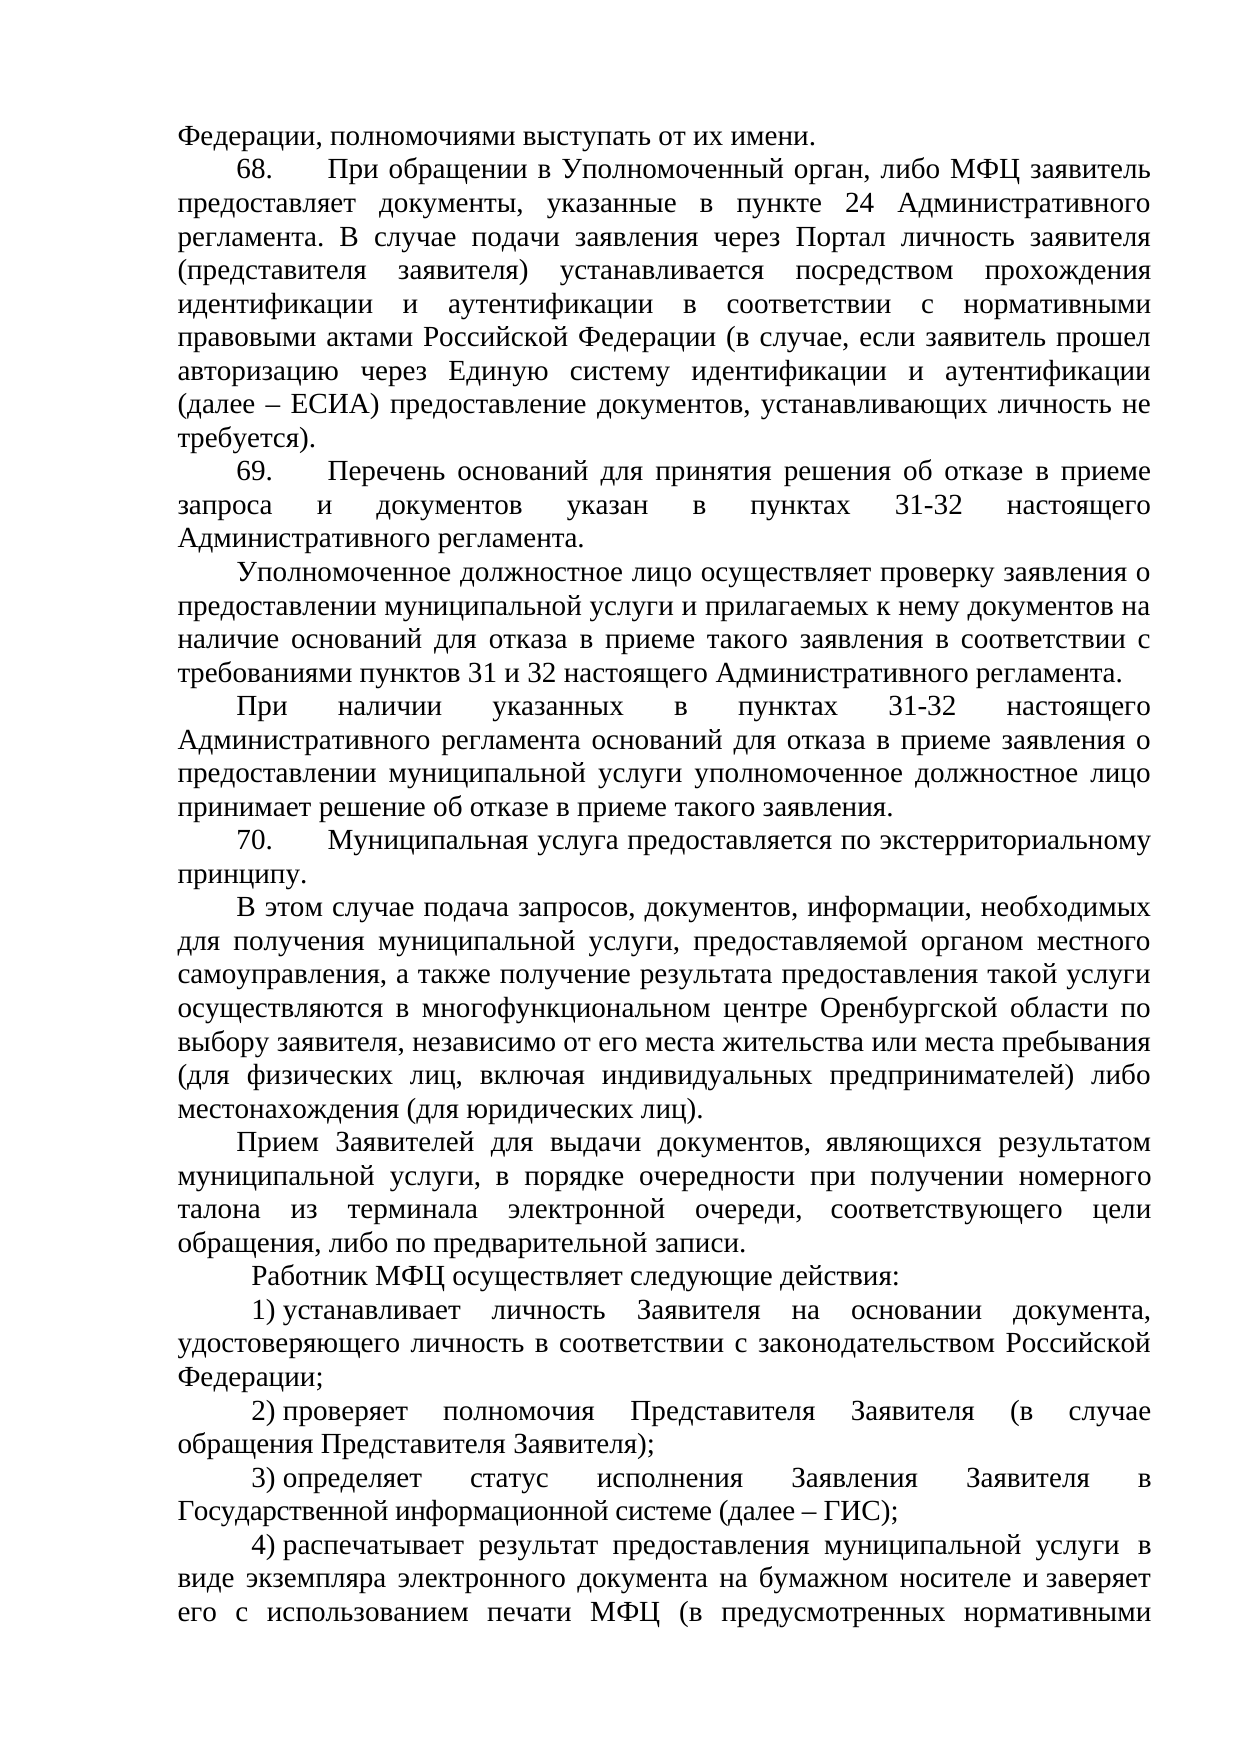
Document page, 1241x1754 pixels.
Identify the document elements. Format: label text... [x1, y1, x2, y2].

list Прием Заявителей для выдачи документов, являющихся результатом муниципальной услуги, в порядке очередности при получении номерного талона из терминала электронной очереди, соответствующего цели обращения, либо по предварительной записи. [177, 1124, 1151, 1258]
text 69. Перечень оснований для принятия решения об отказе в приеме запроса и документов указан в пунктах 31-32 настоящего Административного регламента. [177, 453, 1152, 554]
text 3) определяет статус исполнения Заявления Заявителя в Государственной информационной системе (далее – ГИС); [177, 1460, 1151, 1527]
text При наличии указанных в пунктах 31-32 настоящего Административного регламента оснований для отказа в приеме заявления о предоставлении муниципальной услуги уполномоченное должностное лицо принимает решение об отказе в приеме такого заявления. [177, 688, 1152, 822]
text 68. При обращении в Уполномоченный орган, либо МФЦ заявитель предоставляет документы, указанные в пункте 24 Административного регламента. В случае подачи заявления через Портал личность заявителя (представителя заявителя) устанавливается посредством прохождения идентификации и аутентификации в соответствии с нормативными правовыми актами Российской Федерации (в случае, если заявитель прошел авторизацию через Единую систему идентификации и аутентификации (далее – ЕСИА) предоставление документов, устанавливающих личность не требуется). [177, 152, 1152, 453]
text 70. Муниципальная услуга предоставляется по экстерриториальному принципу. [177, 822, 1152, 889]
text 2) проверяет полномочия Представителя Заявителя (в случае обращения Представителя Заявителя); [177, 1393, 1151, 1460]
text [177, 1527, 1151, 1627]
text В этом случае подача запросов, документов, информации, необходимых для получения муниципальной услуги, предоставляемой органом местного самоуправления, а также получение результата предоставления такой услуги осуществляются в многофункциональном центре Оренбургской области по выбору заявителя, независимо от его места жительства или места пребывания (для физических лиц, включая индивидуальных предпринимателей) либо местонахождения (для юридических лиц). [177, 889, 1152, 1124]
text Работник МФЦ осуществляет следующие действия: [177, 1258, 1151, 1292]
text 1) устанавливает личность Заявителя на основании документа, удостоверяющего личность в соответствии с законодательством Российской Федерации; [177, 1292, 1151, 1393]
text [177, 118, 1152, 152]
text Уполномоченное должностное лицо осуществляет проверку заявления о предоставлении муниципальной услуги и прилагаемых к нему документов на наличие оснований для отказа в приеме такого заявления в соответствии с требованиями пунктов 31 и 32 настоящего Административного регламента. [177, 554, 1152, 688]
